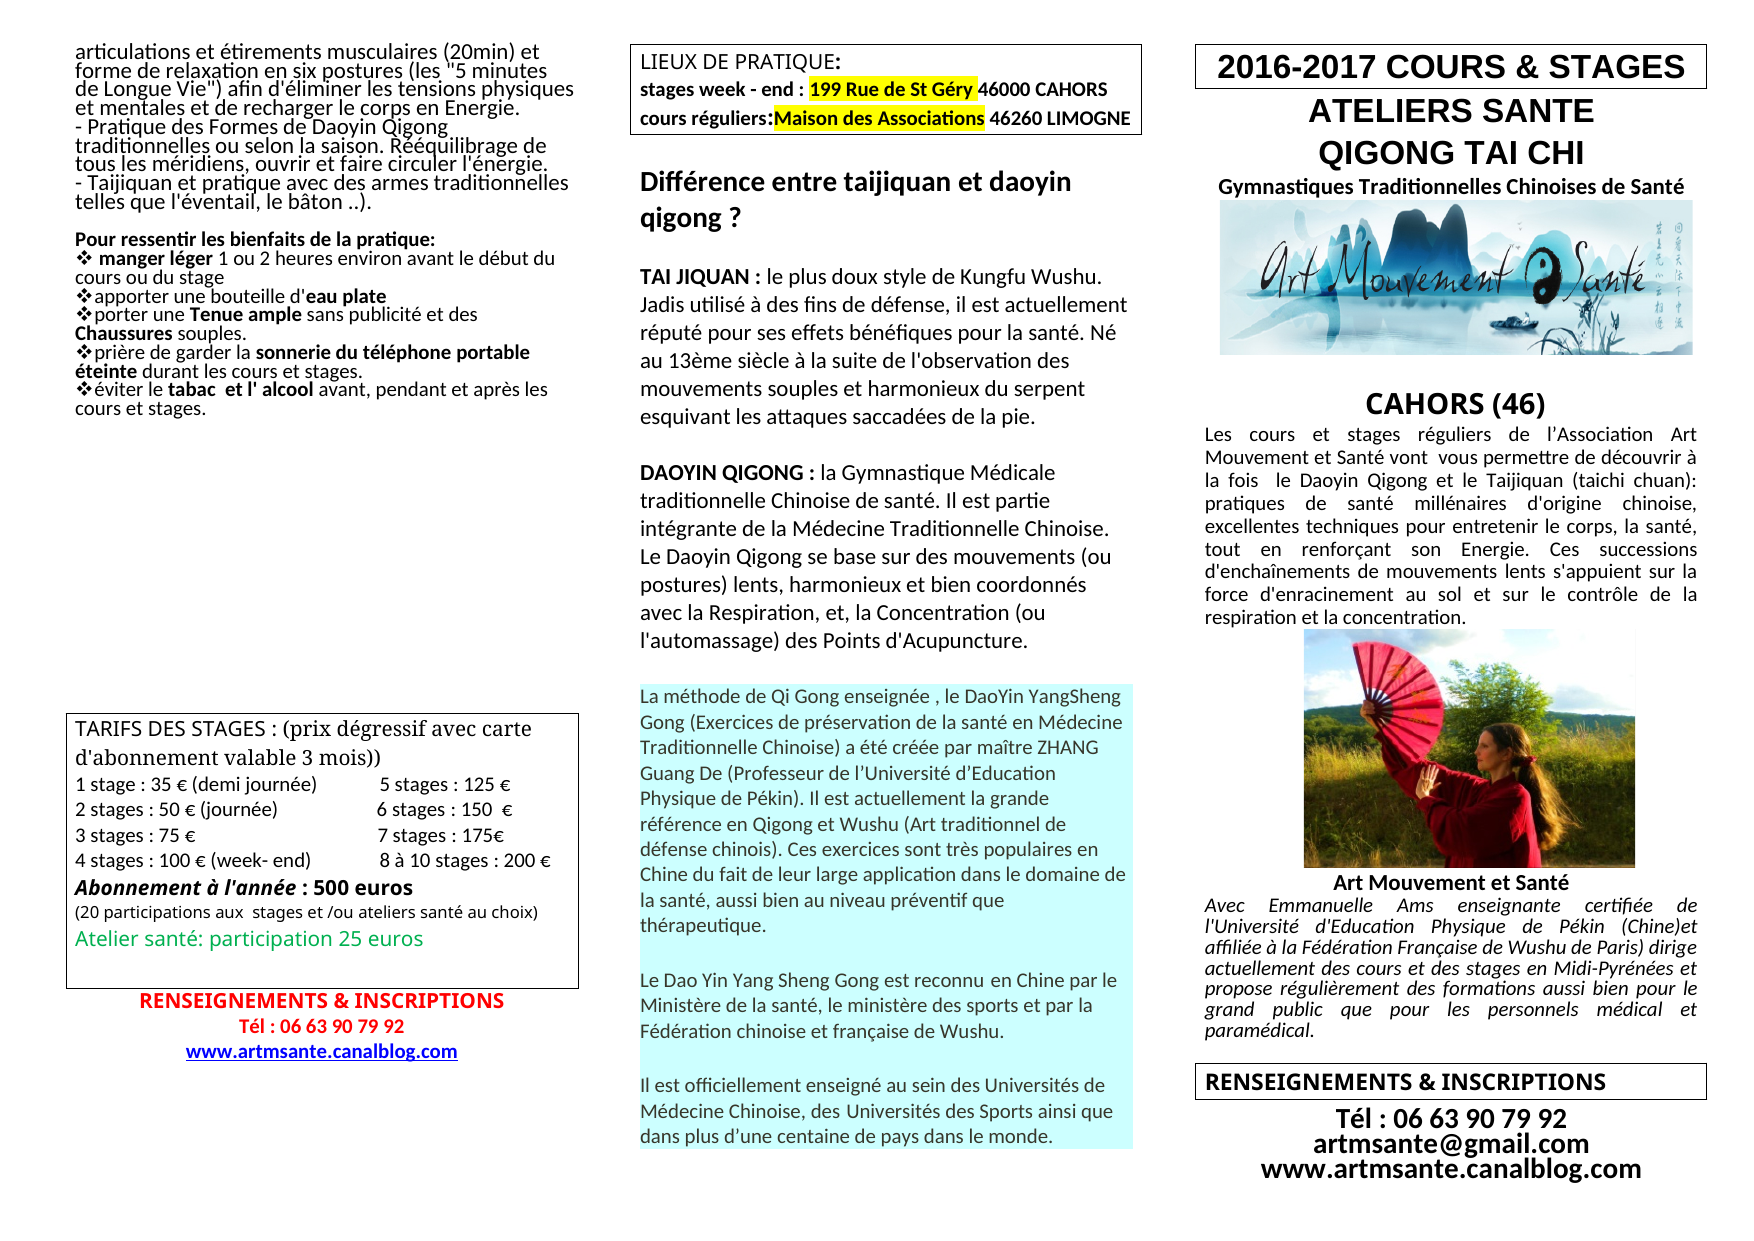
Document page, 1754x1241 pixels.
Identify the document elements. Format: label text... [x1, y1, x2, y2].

text Pour ressentir les bienfaits de la pratique: [75, 213, 568, 251]
picture [1219, 200, 1693, 355]
text ATELIERS SANTE QIGONG TAI CHI [1204, 89, 1698, 172]
text Gymnastiques Traditionnelles Chinoises de Santé [1204, 172, 1698, 200]
text artmsante@gmail.com [1204, 1134, 1698, 1159]
text Différence entre taijiquan et daoyin qigong ? [640, 135, 1133, 234]
text DAOYIN QIGONG : la Gymnastique Médicale traditionnelle Chinoise de santé. Il est partie intégrante de la Médecine Traditionnelle Chinoise. Le Daoyin Qigong se base sur des mouvements (ou postures) lents, harmonieux et bien coordonnés avec la Respiration, et, la Concentration (ou l'automassage) des Points d'Acupuncture. [640, 458, 1133, 654]
text www.artmsante.canalblog.com [1204, 1159, 1698, 1184]
text Tél : 06 63 90 79 92 [1204, 1105, 1698, 1134]
text prière de garder la sonnerie du téléphone portable éteinte durant les cours et stages. [75, 344, 568, 382]
text La méthode de Qi Gong enseignée , le DaoYin YangSheng Gong (Exercices de préservation de la santé en Médecine Traditionnelle Chinoise) a été créée par maître ZHANG Guang De (Professeur de l’Université d’Education Physique de Pékin). Il est actuellement la grande référence en Qigong et Wushu (Art traditionnel de défense chinois). Ces exercices sont très populaires en Chine du fait de leur large application dans le domaine de la santé, aussi bien au niveau préventif que thérapeutique. [640, 684, 1133, 938]
text Il est officiellement enseigné au sein des Universités de Médecine Chinoise, des Universités des Sports ainsi que dans plus d’une centaine de pays dans le monde. [640, 1072, 1133, 1149]
text CAHORS (46) [1204, 383, 1698, 423]
text porter une Tenue ample sans publicité et des Chaussures souples. [75, 307, 568, 344]
picture [1303, 629, 1636, 868]
text TARIFS DES STAGES : (prix dégressif avec carte d'abonnement valable 3 mois)) 1 stage : 35 € (demi journée) 5 stages : 125 € 2 stages : 50 € (journée) 6 stages : 150 € 3 stages : 75 € 7 stages : 175€ [67, 714, 578, 846]
text 2016-2017 COURS & STAGES [1196, 45, 1706, 88]
text éviter le tabac et l' alcool avant, pendant et après les cours et stages. [75, 382, 568, 419]
text Les cours et stages réguliers de l’Association Art Mouvement et Santé vont vous permettre de découvrir à la fois le Daoyin Qigong et le Taijiquan (taichi chuan): pratiques de santé millénaires d'origine chinoise, excellentes techniques pour entretenir le corps, la santé, tout en renforçant son Energie. Ces successions d'enchaînements de mouvements lents s'appuient sur la force d'enracinement au sol et sur le contrôle de la respiration et la concentration. [1204, 423, 1698, 629]
text TAI JIQUAN : le plus doux style de Kungfu Wushu. Jadis utilisé à des fins de défense, il est actuellement réputé pour ses effets bénéfiques pour la santé. Né au 13ème siècle à la suite de l'observation des mouvements souples et harmonieux du serpent esquivant les attaques saccadées de la pie. [640, 234, 1133, 430]
text apporter une bouteille d'eau plate [75, 288, 568, 307]
text Le Dao Yin Yang Sheng Gong est reconnu en Chine par le Ministère de la santé, le ministère des sports et par la Fédération chinoise et française de Wushu. [640, 967, 1133, 1043]
text LIEUX DE PRATIQUE: stages week - end : 199 Rue de St Géry 46000 CAHORS cours réguliers:Maison des Associations 46260 LIMOGNE [631, 45, 1141, 134]
text RENSEIGNEMENTS & INSCRIPTIONS [1196, 1064, 1706, 1099]
text Avec Emmanuelle Ams enseignante certifiée de l'Université d'Education Physique de Pékin (Chine)et affiliée à la Fédération Française de Wushu de Paris) dirige actuellement des cours et des stages en Midi-Pyrénées et propose régulièrement des formations aussi bien pour le grand public que pour les personnels médical et paramédical. [1204, 896, 1698, 1042]
text manger léger 1 ou 2 heures environ avant le début du cours ou du stage [75, 251, 568, 288]
text 4 stages : 100 € (week- end) 8 à 10 stages : 200 € Abonnement à l'année : 500 euros (20 participations aux stages et /ou ateliers santé au choix) Atelier santé: participation 25 euros [67, 846, 578, 988]
text RENSEIGNEMENTS & INSCRIPTIONS Tél : 06 63 90 79 92 www.artmsante.canalblog.com [75, 989, 568, 1064]
